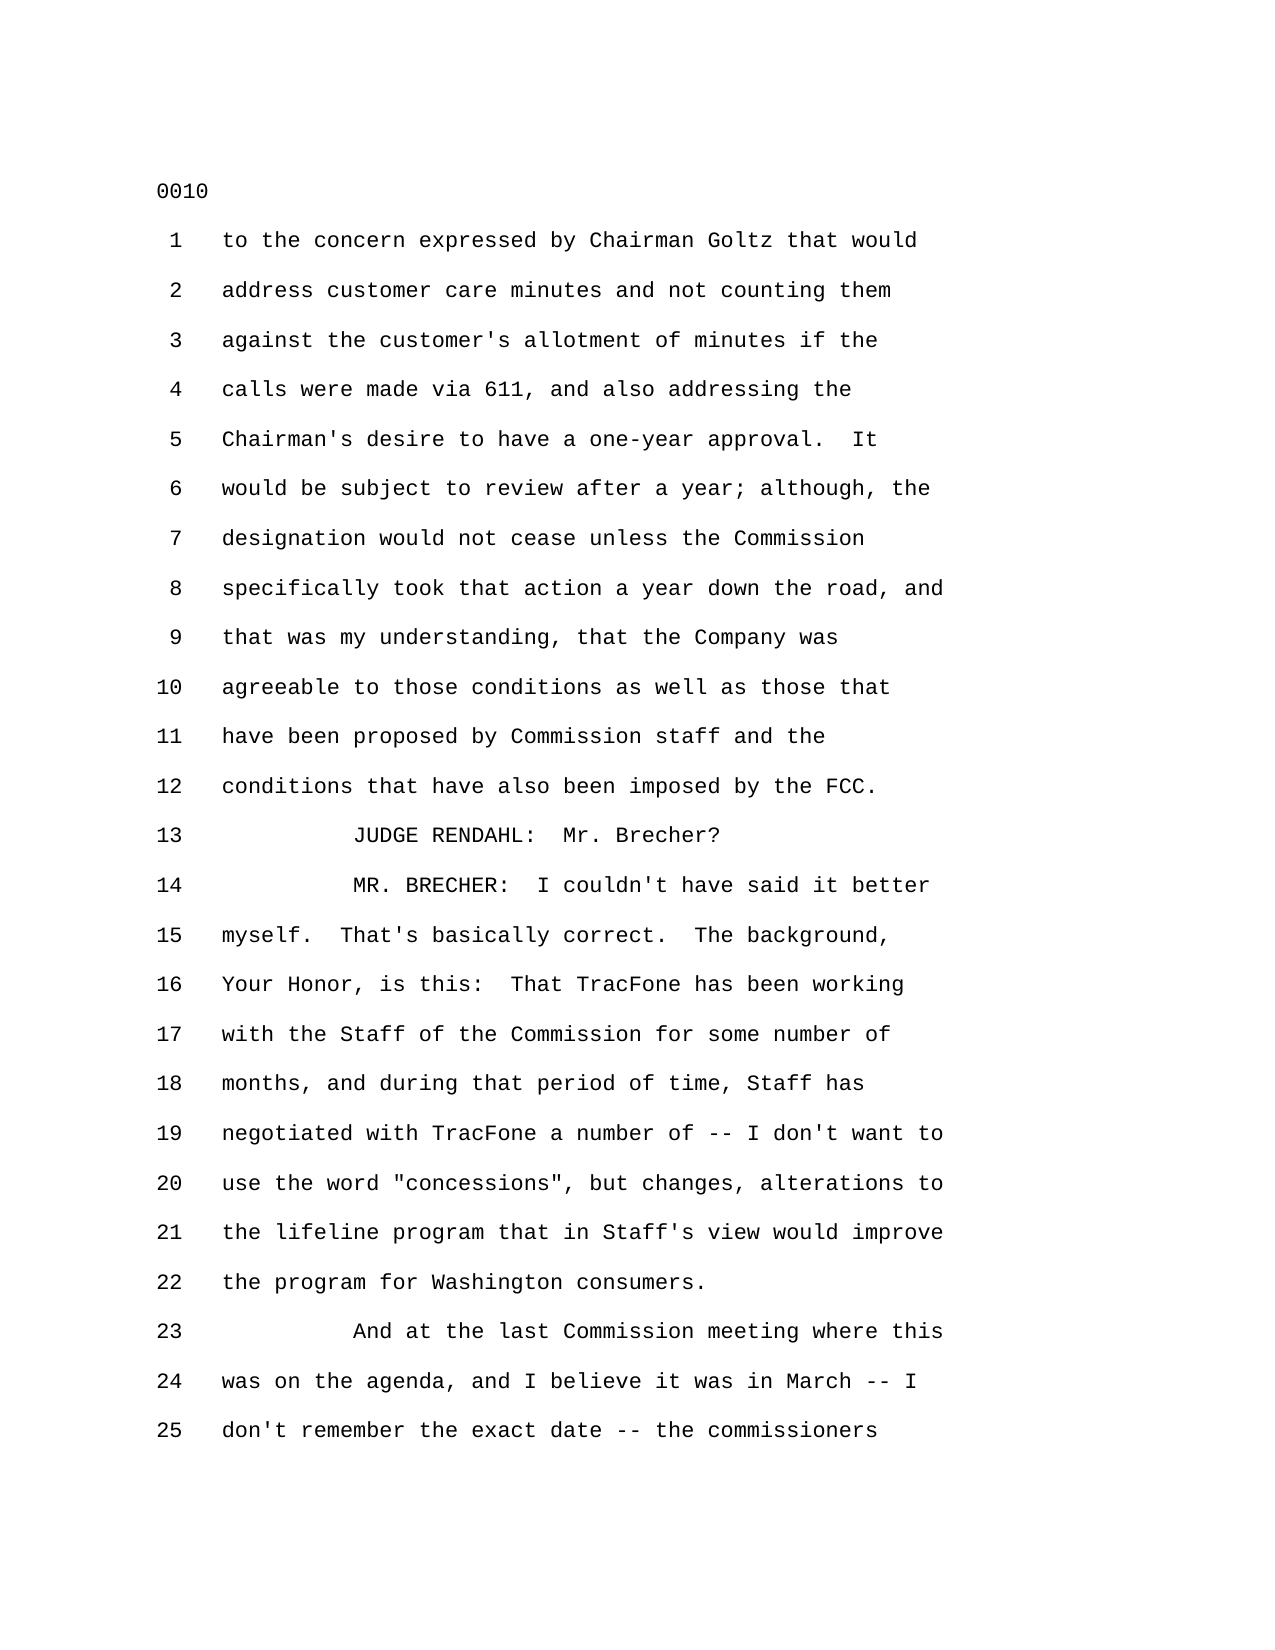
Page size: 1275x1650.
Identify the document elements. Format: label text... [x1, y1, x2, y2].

text 16 Your Honor, is this: That TracFone has been working [156, 973, 1119, 998]
text 2 address customer care minutes and not counting them [156, 279, 1119, 304]
text 1 to the concern expressed by Chairman Goltz that would [156, 229, 1119, 254]
text 15 myself. That's basically correct. The background, [156, 924, 1119, 948]
text 0010 [156, 180, 1119, 205]
text 10 agreeable to those conditions as well as those that [156, 676, 1119, 701]
text 6 would be subject to review after a year; although, the [156, 477, 1119, 502]
text 14 MR. BRECHER: I couldn't have said it better [156, 874, 1119, 899]
text 7 designation would not cease unless the Commission [156, 527, 1119, 552]
text 8 specifically took that action a year down the road, and [156, 577, 1119, 601]
text 21 the lifeline program that in Staff's view would improve [156, 1221, 1119, 1246]
text 5 Chairman's desire to have a one-year approval. It [156, 428, 1119, 453]
text 13 JUDGE RENDAHL: Mr. Brecher? [156, 824, 1119, 849]
text 17 with the Staff of the Commission for some number of [156, 1023, 1119, 1048]
text 22 the program for Washington consumers. [156, 1271, 1119, 1296]
text 3 against the customer's allotment of minutes if the [156, 329, 1119, 353]
text 12 conditions that have also been imposed by the FCC. [156, 775, 1119, 800]
text 18 months, and during that period of time, Staff has [156, 1072, 1119, 1097]
text 9 that was my understanding, that the Company was [156, 626, 1119, 651]
text 4 calls were made via 611, and also addressing the [156, 378, 1119, 403]
text 11 have been proposed by Commission staff and the [156, 725, 1119, 750]
text 24 was on the agenda, and I believe it was in March -- I [156, 1370, 1119, 1395]
text 23 And at the last Commission meeting where this [156, 1320, 1119, 1345]
text 19 negotiated with TracFone a number of -- I don't want to [156, 1122, 1119, 1147]
text 20 use the word "concessions", but changes, alterations to [156, 1172, 1119, 1196]
text 25 don't remember the exact date -- the commissioners [156, 1419, 1119, 1444]
